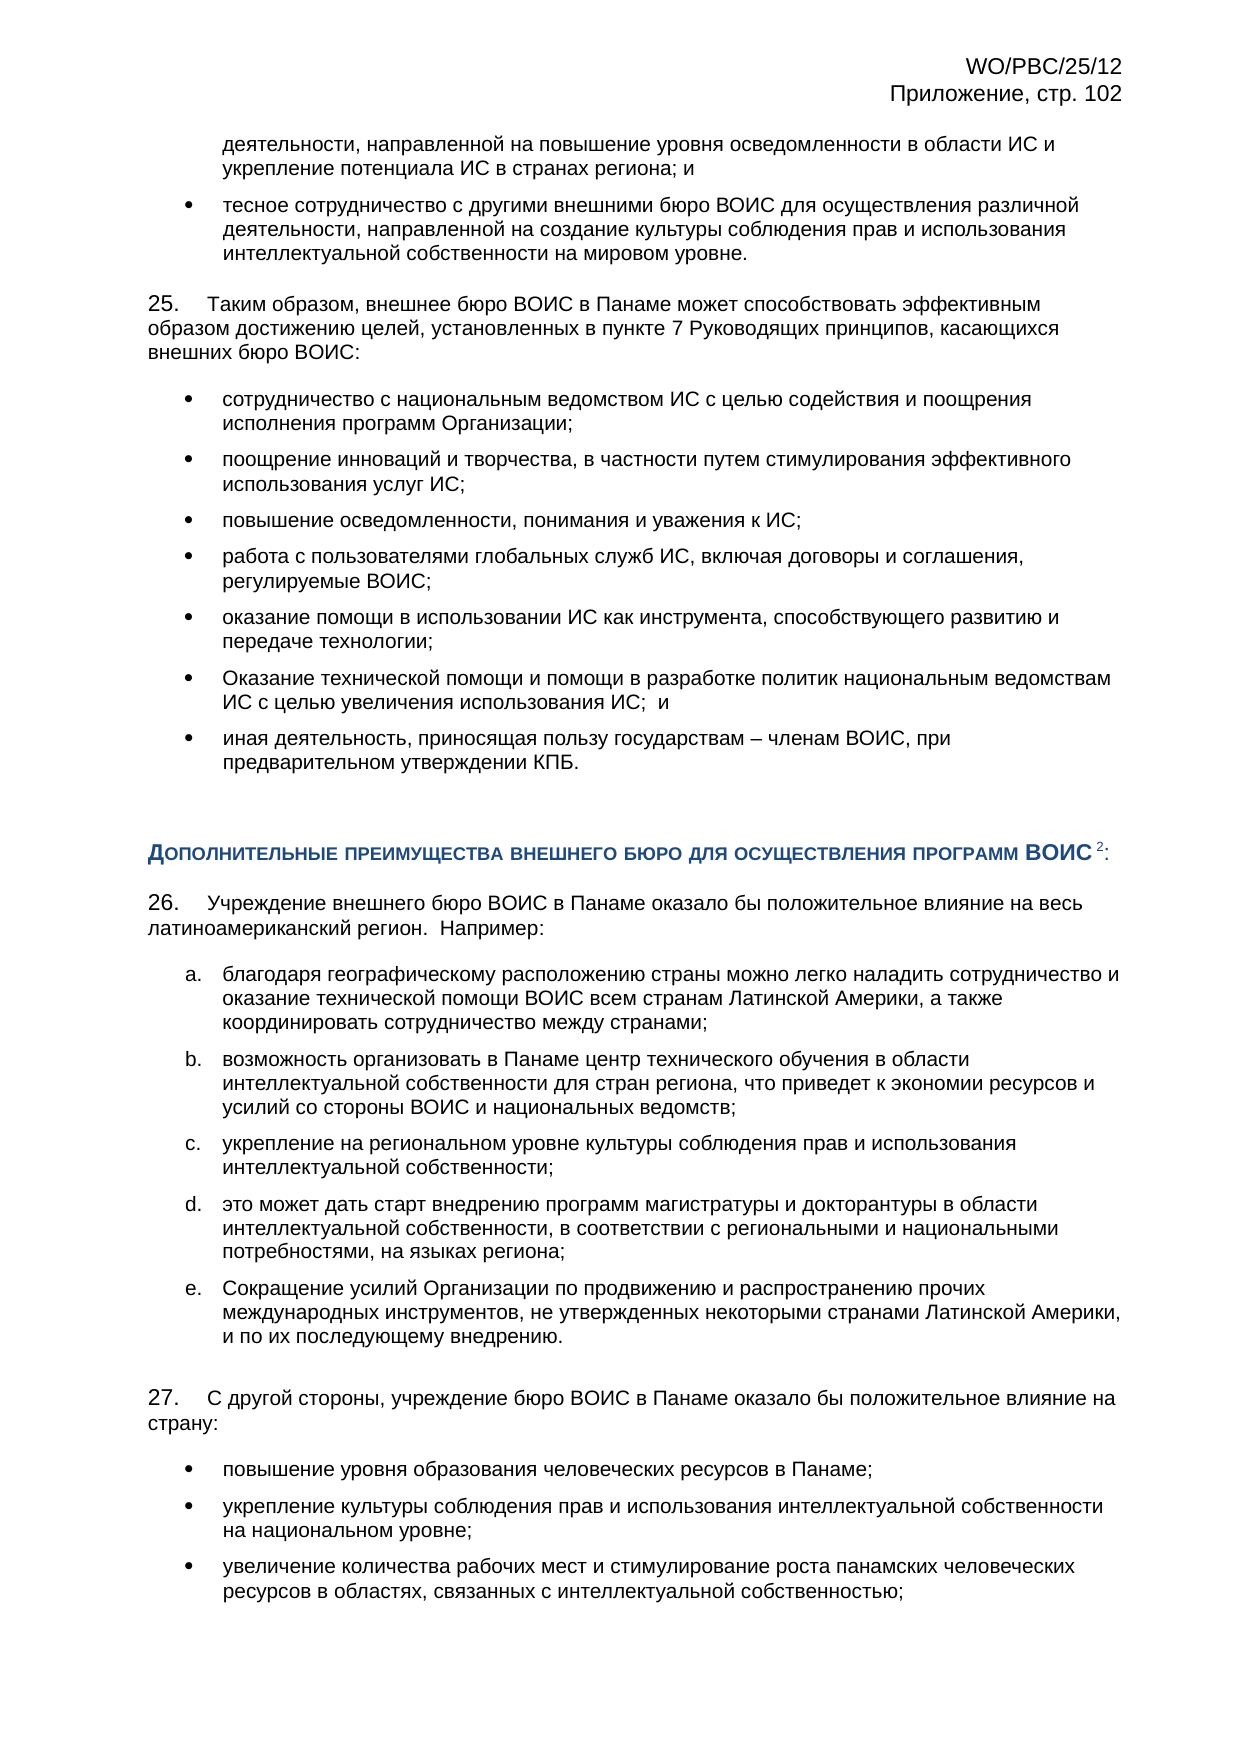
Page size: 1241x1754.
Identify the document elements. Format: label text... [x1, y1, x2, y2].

text Таким образом, внешнее бюро ВОИС в Панаме может способствовать эффективным образом достижению целей, установленных в пункте 7 Руководящих принципов, касающихся внешних бюро ВОИС: [148, 289, 1122, 364]
list это может дать старт внедрению программ магистратуры и докторантуры в области интеллектуальной собственности, в соответствии с региональными и национальными потребностями, на языках региона; [185, 1191, 1122, 1263]
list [185, 132, 1122, 180]
list работа с пользователями глобальных служб ИС, включая договоры и соглашения, регулируемые ВОИС; [185, 544, 1122, 592]
list сотрудничество с национальным ведомством ИС с целью содействия и поощрения исполнения программ Организации; [185, 387, 1122, 435]
list иная деятельность, приносящая пользу государствам – членам ВОИС, при предварительном утверждении КПБ. [185, 726, 1122, 774]
list оказание помощи в использовании ИС как инструмента, способствующего развитию и передаче технологии; [185, 605, 1122, 653]
text С другой стороны, учреждение бюро ВОИС в Панаме оказало бы положительное влияние на страну: [148, 1384, 1122, 1434]
list возможность организовать в Панаме центр технического обучения в области интеллектуальной собственности для стран региона, что приведет к экономии ресурсов и усилий со стороны ВОИС и национальных ведомств; [185, 1047, 1122, 1118]
list повышение осведомленности, понимания и уважения к ИС; [185, 508, 1122, 532]
list поощрение инноваций и творчества, в частности путем стимулирования эффективного использования услуг ИС; [185, 447, 1122, 495]
text Учреждение внешнего бюро ВОИС в Панаме оказало бы положительное влияние на весь латиноамериканский регион. Например: [148, 889, 1122, 939]
list повышение уровня образования человеческих ресурсов в Панаме; [185, 1457, 1122, 1481]
list Оказание технической помощи и помощи в разработке политик национальным ведомствам ИС с целью увеличения использования ИС; и [185, 665, 1122, 713]
list благодаря географическому расположению страны можно легко наладить сотрудничество и оказание технической помощи ВОИС всем странам Латинской Америки, а также координировать сотрудничество между странами; [185, 962, 1122, 1034]
list укрепление культуры соблюдения прав и использования интеллектуальной собственности на национальном уровне; [185, 1494, 1122, 1542]
list Сокращение усилий Организации по продвижению и распространению прочих международных инструментов, не утвержденных некоторыми странами Латинской Америки, и по их последующему внедрению. [185, 1276, 1122, 1348]
text Дополнительные преимущества внешнего бюро для осуществления программ ВОИС 2: [148, 839, 1122, 865]
list увеличение количества рабочих мест и стимулирование роста панамских человеческих ресурсов в областях, связанных с интеллектуальной собственностью; [185, 1554, 1122, 1602]
list тесное сотрудничество с другими внешними бюро ВОИС для осуществления различной деятельности, направленной на создание культуры соблюдения прав и использования интеллектуальной собственности на мировом уровне. [185, 193, 1122, 264]
list укрепление на региональном уровне культуры соблюдения прав и использования интеллектуальной собственности; [185, 1131, 1122, 1179]
